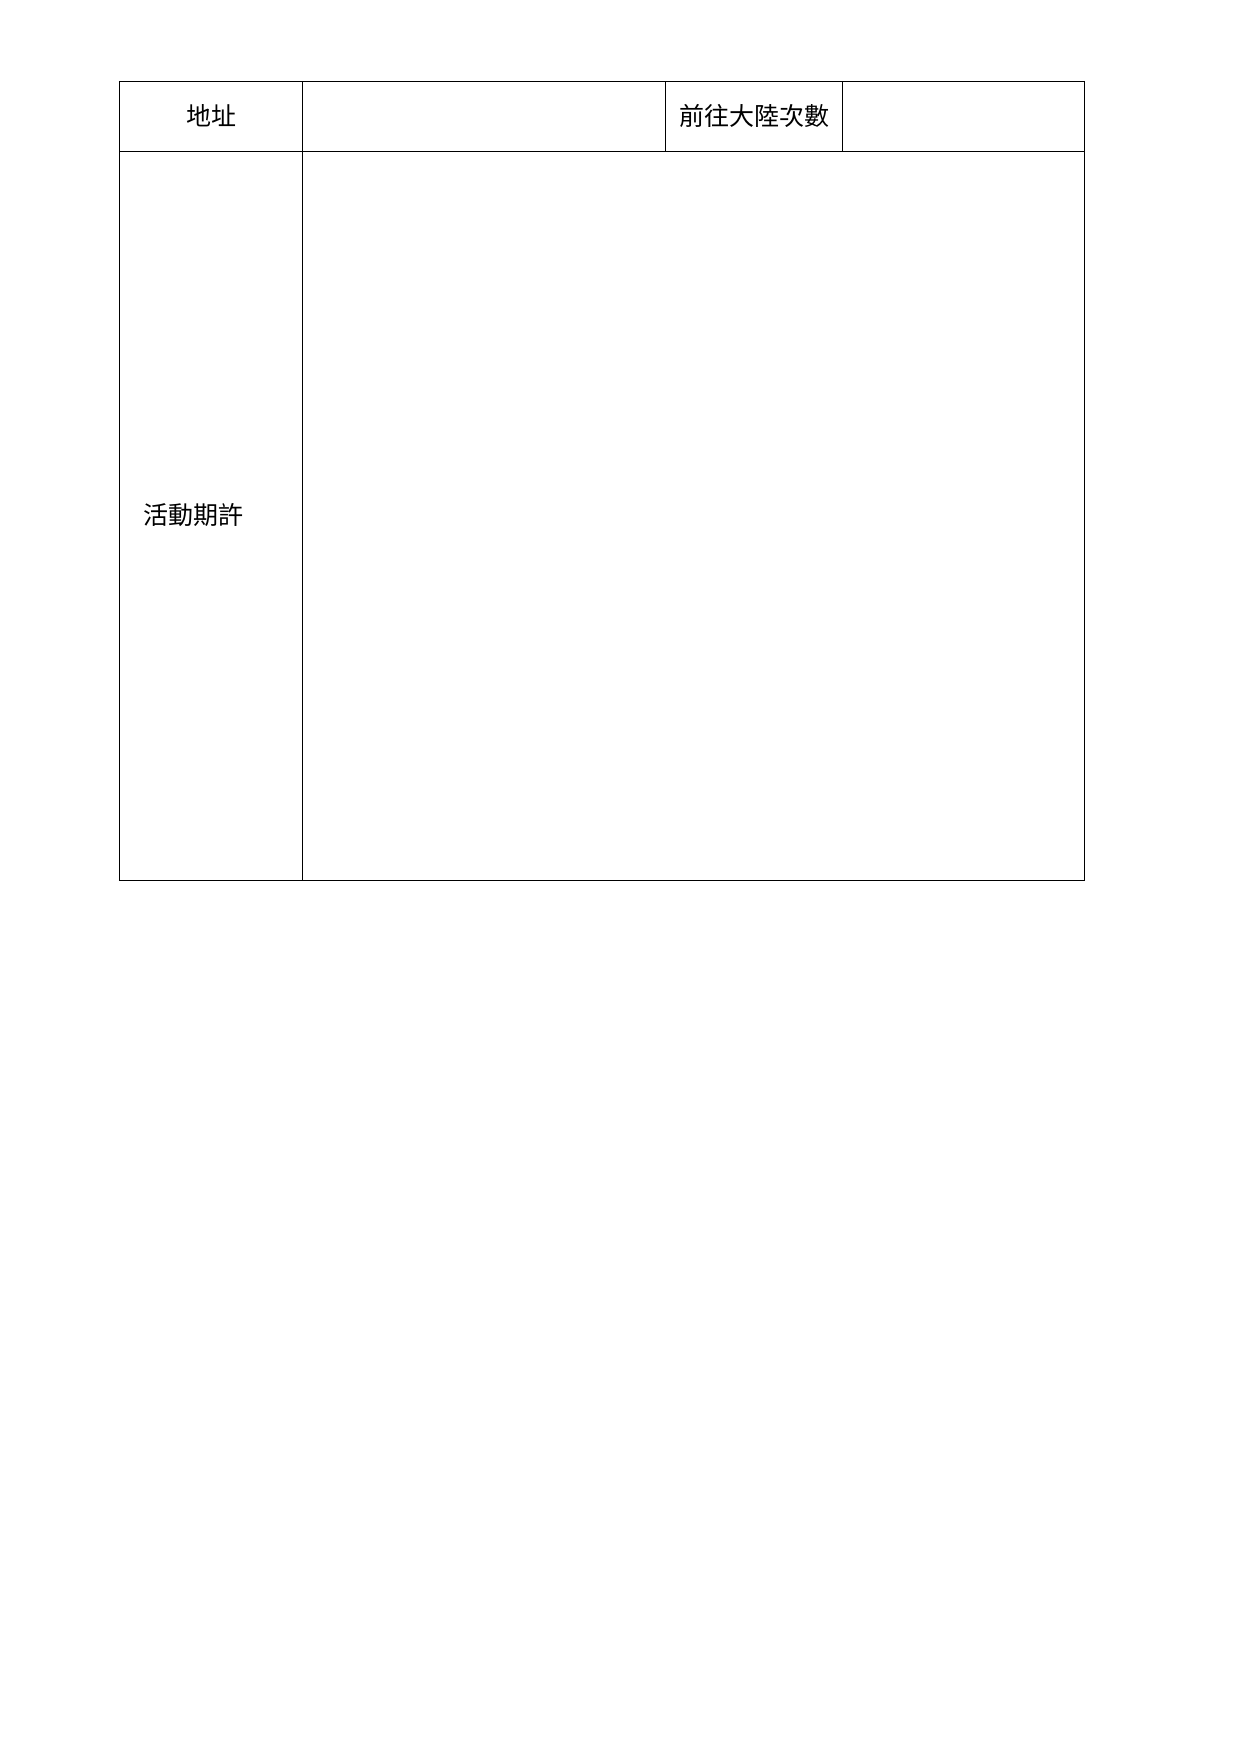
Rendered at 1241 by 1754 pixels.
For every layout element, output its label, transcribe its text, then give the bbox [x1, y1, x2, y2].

table_cell [843, 82, 1084, 151]
table_cell [303, 82, 665, 151]
table_cell [303, 152, 1084, 879]
table_cell 前往大陸次數 [666, 82, 842, 151]
table_cell 活動期許 [120, 152, 302, 879]
table_cell 地址 [120, 82, 302, 151]
